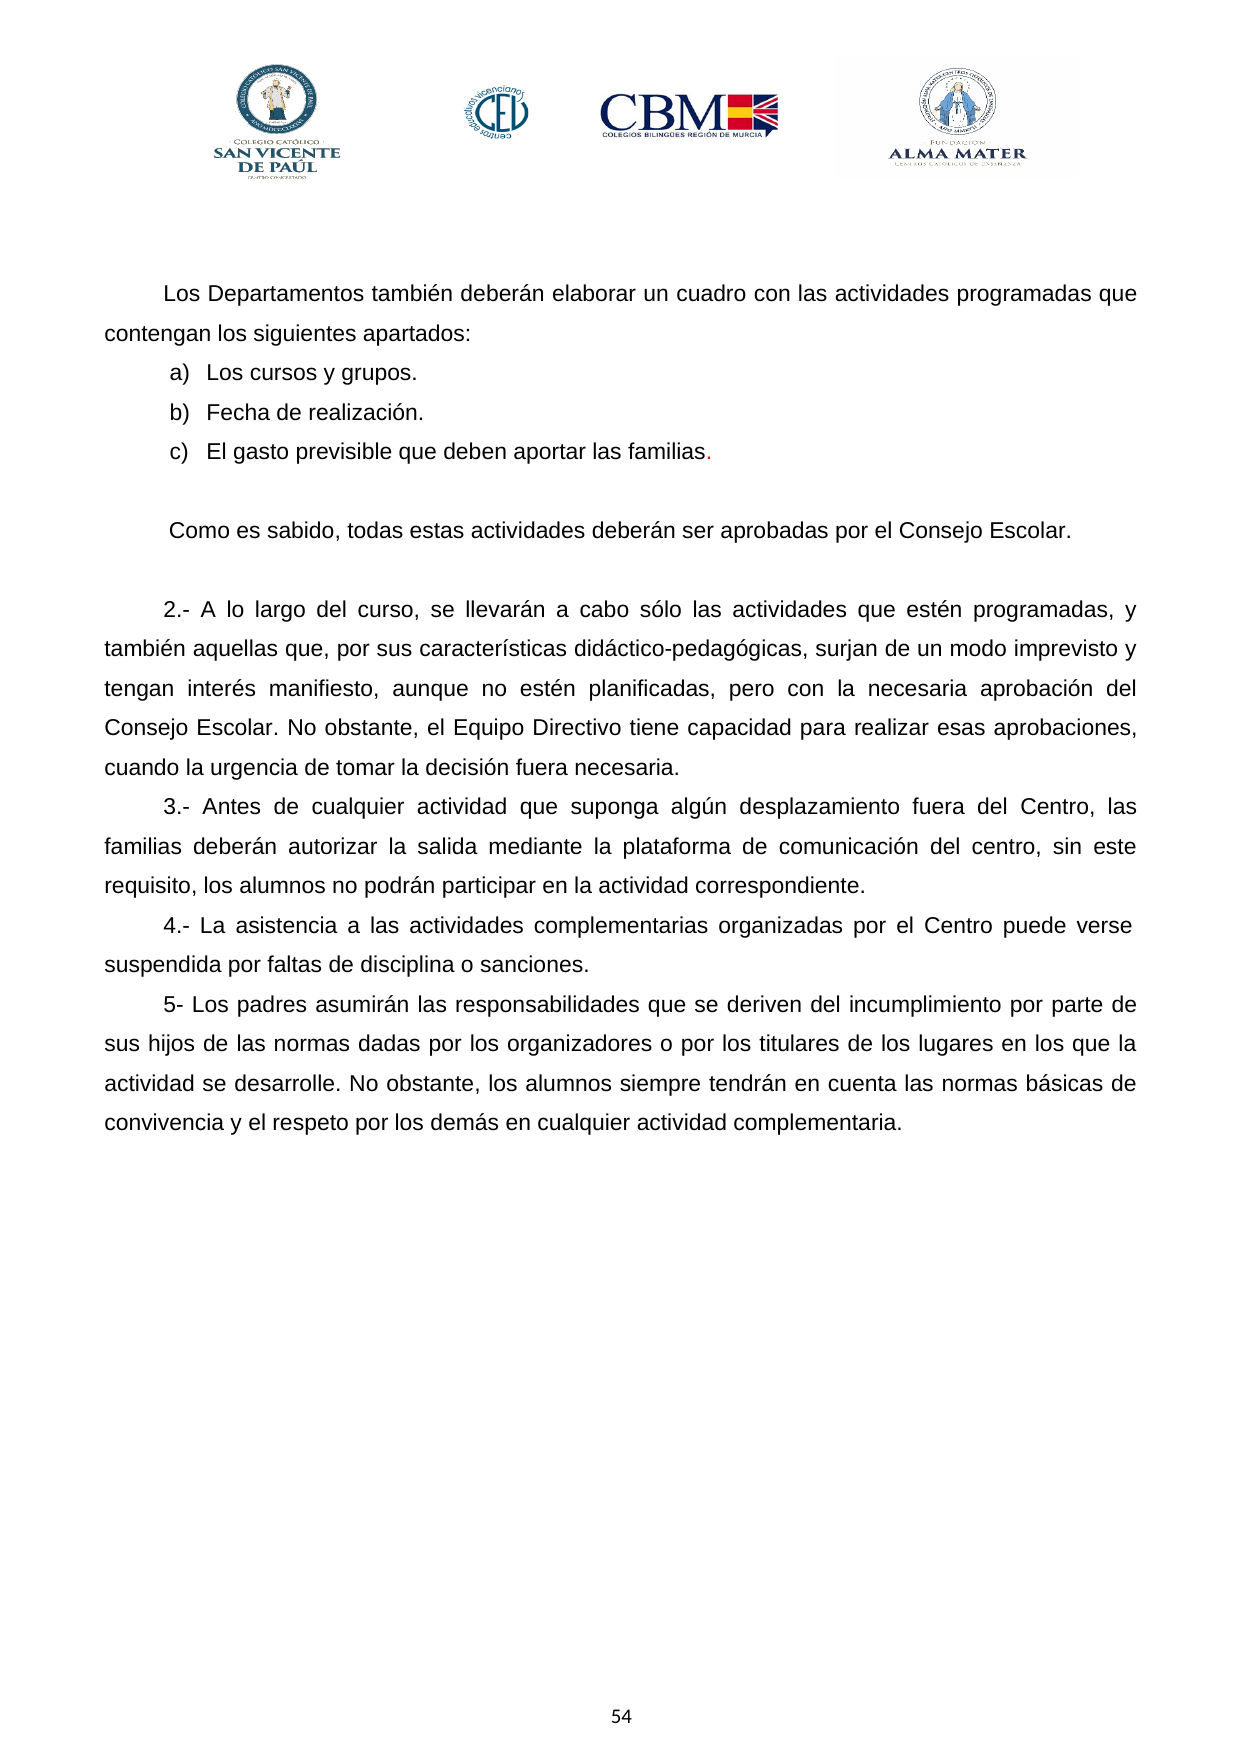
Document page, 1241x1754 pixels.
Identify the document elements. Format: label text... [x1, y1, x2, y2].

picture [194, 54, 358, 190]
text Los Departamentos también deberán elaborar un cuadro con las actividades programadas que contengan los siguientes apartados: [104, 280, 1138, 346]
text 5- Los padres asumirán las responsabilidades que se deriven del incumplimiento por parte de sus hijos de las normas dadas por los organizadores o por los titulares de los lugares en los que la actividad se desarrolle. No obstante, los alumnos siempre tendrán en cuenta las normas básicas de convivencia y el respeto por los demás en cualquier actividad complementaria. [104, 991, 1138, 1136]
text 2.- A lo largo del curso, se llevarán a cabo sólo las actividades que estén programadas, y también aquellas que, por sus características didáctico-pedagógicas, surjan de un modo imprevisto y tengan interés manifiesto, aunque no estén planificadas, pero con la necesaria aprobación del Consejo Escolar. No obstante, el Equipo Directivo tiene capacidad para realizar esas aprobaciones, cuando la urgencia de tomar la decisión fuera necesaria. [104, 596, 1138, 780]
text 3.- Antes de cualquier actividad que suponga algún desplazamiento fuera del Centro, las familias deberán autorizar la salida mediante la plataforma de comunicación del centro, sin este requisito, los alumnos no podrán participar en la actividad correspondiente. [104, 793, 1138, 899]
list Fecha de realización. [169, 398, 1071, 425]
picture [836, 56, 1079, 177]
list Los cursos y grupos. [169, 359, 1138, 385]
picture [600, 93, 778, 138]
picture [462, 85, 529, 139]
text Como es sabido, todas estas actividades deberán ser aprobadas por el Consejo Escolar. [169, 517, 1138, 543]
text 4.- La asistencia a las actividades complementarias organizadas por el Centro puede verse suspendida por faltas de disciplina o sanciones. [104, 912, 1134, 978]
list El gasto previsible que deben aportar las familias. [169, 438, 1138, 464]
